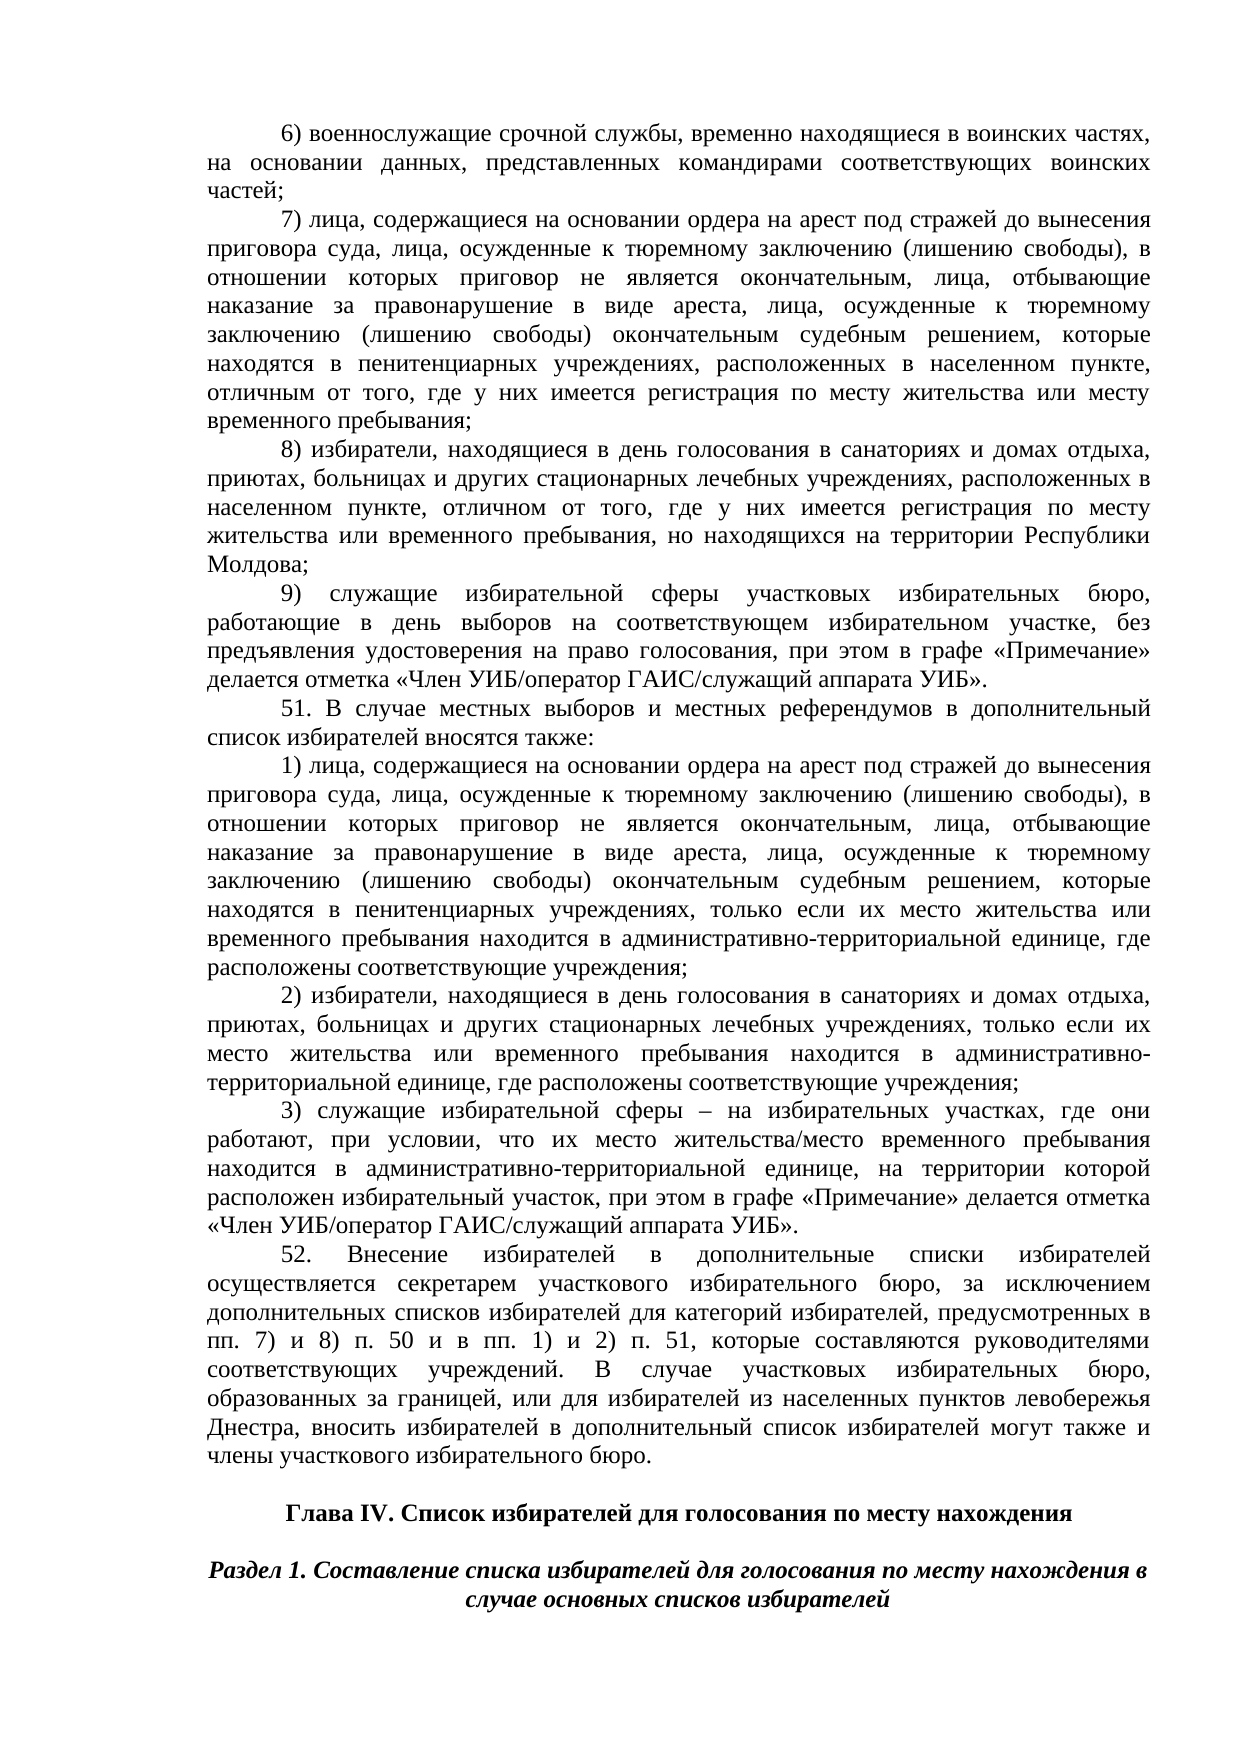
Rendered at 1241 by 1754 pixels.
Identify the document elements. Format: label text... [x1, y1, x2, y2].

text 52. Внесение избирателей в дополнительные списки избирателей осуществляется секретарем участкового избирательного бюро, за исключением дополнительных списков избирателей для категорий избирателей, предусмотренных в пп. 7) и 8) п. 50 и в пп. 1) и 2) п. 51, которые составляются руководителями соответствующих учреждений. В случае участковых избирательных бюро, образованных за границей, или для избирателей из населенных пунктов левобережья Днестра, вносить избирателей в дополнительный список избирателей могут также и члены участкового избирательного бюро. [207, 1239, 1152, 1469]
text 51. В случае местных выборов и местных референдумов в дополнительный список избирателей вносятся также: [207, 693, 1152, 751]
text 6) военнослужащие срочной службы, временно находящиеся в воинских частях, на основании данных, представленных командирами соответствующих воинских частей; [207, 118, 1152, 204]
text 8) избиратели, находящиеся в день голосования в санаториях и домах отдыха, приютах, больницах и других стационарных лечебных учреждениях, расположенных в населенном пункте, отличном от того, где у них имеется регистрация по месту жительства или временного пребывания, но находящихся на территории Республики Молдова; [207, 434, 1152, 578]
text 2) избиратели, находящиеся в день голосования в санаториях и домах отдыха, приютах, больницах и других стационарных лечебных учреждениях, только если их место жительства или временного пребывания находится в административно-территориальной единице, где расположены соответствующие учреждения; [207, 981, 1152, 1096]
text 1) лица, содержащиеся на основании ордера на арест под стражей до вынесения приговора суда, лица, осужденные к тюремному заключению (лишению свободы), в отношении которых приговор не является окончательным, лица, отбывающие наказание за правонарушение в виде ареста, лица, осужденные к тюремному заключению (лишению свободы) окончательным судебным решением, которые находятся в пенитенциарных учреждениях, только если их место жительства или временного пребывания находится в административно-территориальной единице, где расположены соответствующие учреждения; [207, 751, 1152, 981]
text Глава IV. Список избирателей для голосования по месту нахождения [207, 1498, 1152, 1527]
text 9) служащие избирательной сферы участковых избирательных бюро, работающие в день выборов на соответствующем избирательном участке, без предъявления удостоверения на право голосования, при этом в графе «Примечание» делается отметка «Член УИБ/оператор ГАИС/служащий аппарата УИБ». [207, 578, 1152, 693]
text Раздел 1. Составление списка избирателей для голосования по месту нахождения в случае основных списков избирателей [207, 1556, 1152, 1613]
text 3) служащие избирательной сферы – на избирательных участках, где они работают, при условии, что их место жительства/место временного пребывания находится в административно-территориальной единице, на территории которой расположен избирательный участок, при этом в графе «Примечание» делается отметка «Член УИБ/оператор ГАИС/служащий аппарата УИБ». [207, 1096, 1152, 1239]
text 7) лица, содержащиеся на основании ордера на арест под стражей до вынесения приговора суда, лица, осужденные к тюремному заключению (лишению свободы), в отношении которых приговор не является окончательным, лица, отбывающие наказание за правонарушение в виде ареста, лица, осужденные к тюремному заключению (лишению свободы) окончательным судебным решением, которые находятся в пенитенциарных учреждениях, расположенных в населенном пункте, отличным от того, где у них имеется регистрация по месту жительства или месту временного пребывания; [207, 204, 1152, 434]
